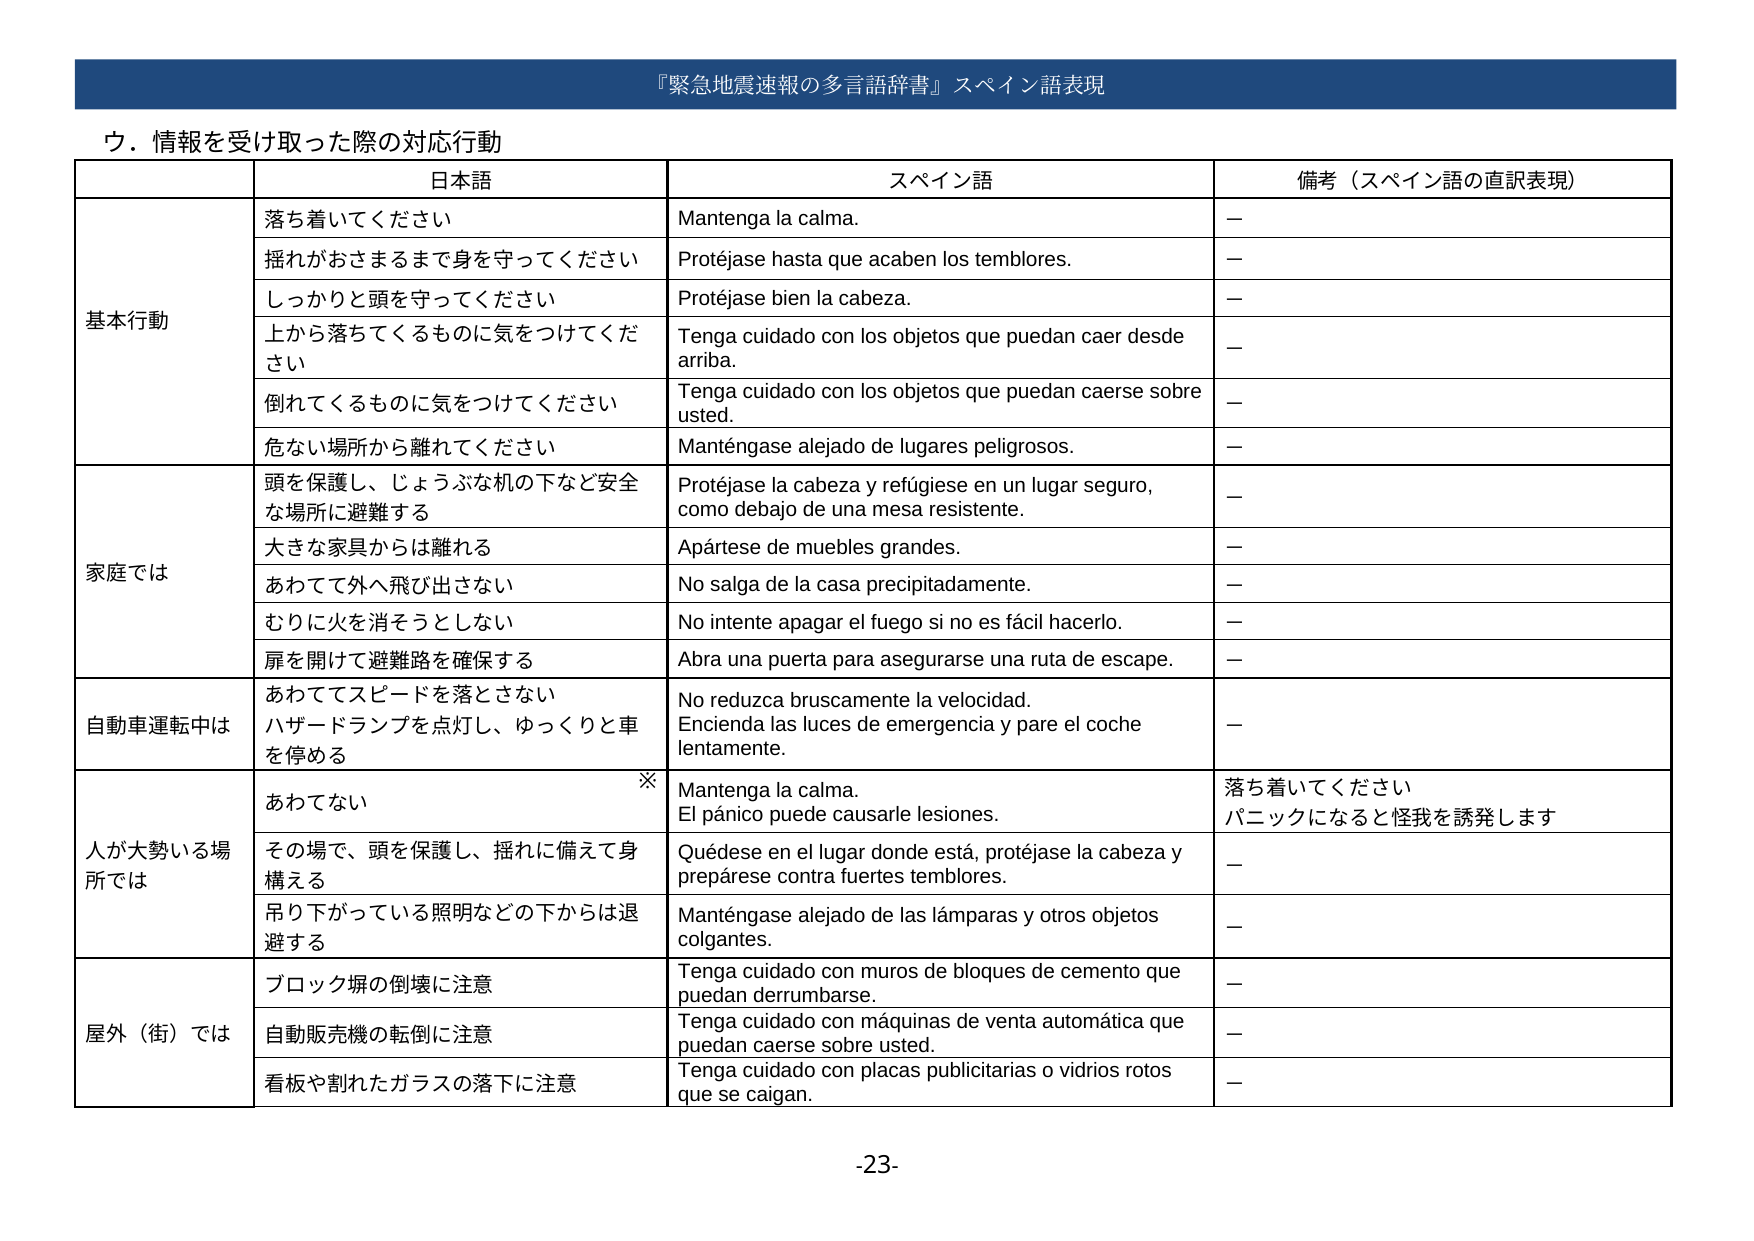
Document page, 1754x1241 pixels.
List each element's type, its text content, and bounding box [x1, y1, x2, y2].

subtitle ウ．情報を受け取った際の対応行動 [77, 123, 1677, 159]
table_cell 人が大勢いる場所では [76, 771, 253, 957]
table_cell － [1215, 428, 1670, 464]
table_cell 吊り下がっている照明などの下からは退避する [255, 895, 666, 957]
table_header 備考（スペイン語の直訳表現） [1215, 161, 1670, 197]
table_cell 家庭では [76, 466, 253, 677]
table_cell 落ち着いてください パニックになると怪我を誘発します [1215, 771, 1670, 832]
table_cell Manténgase alejado de lugares peligrosos. [669, 428, 1213, 464]
table_cell Quédese en el lugar donde está, protéjase la cabeza y prepárese contra fuertes temblores. [669, 833, 1213, 894]
table_cell － [1215, 1008, 1670, 1057]
table_cell Protéjase bien la cabeza. [669, 280, 1213, 316]
table_cell Tenga cuidado con los objetos que puedan caerse sobre usted. [669, 379, 1213, 427]
table_cell － [1215, 466, 1670, 527]
table_cell 扉を開けて避難路を確保する [255, 640, 666, 677]
table_cell 倒れてくるものに気をつけてください [255, 379, 666, 427]
table_cell ブロック塀の倒壊に注意 [255, 959, 666, 1007]
table_cell Manténgase alejado de las lámparas y otros objetos colgantes. [669, 895, 1213, 957]
table_cell － [1215, 895, 1670, 957]
table_cell － [1215, 317, 1670, 378]
table_cell あわてない [255, 771, 666, 832]
table_cell Tenga cuidado con máquinas de venta automática que puedan caerse sobre usted. [669, 1008, 1213, 1057]
table_cell － [1215, 280, 1670, 316]
table_cell 頭を保護し、じょうぶな机の下など安全な場所に避難する [255, 466, 666, 527]
table_cell Apártese de muebles grandes. [669, 528, 1213, 564]
table_cell あわててスピードを落とさない ハザードランプを点灯し、ゆっくりと車を停める [255, 679, 666, 769]
table_cell － [1215, 199, 1670, 237]
table_header [76, 161, 253, 197]
table_cell 自動販売機の転倒に注意 [255, 1008, 666, 1057]
table_cell No intente apagar el fuego si no es fácil hacerlo. [669, 603, 1213, 639]
table_cell Protéjase la cabeza y refúgiese en un lugar seguro, como debajo de una mesa resistente. [669, 466, 1213, 527]
table_cell しっかりと頭を守ってください [255, 280, 666, 316]
table_cell － [1215, 565, 1670, 602]
table_cell 大きな家具からは離れる [255, 528, 666, 564]
table_cell 上から落ちてくるものに気をつけてください [255, 317, 666, 378]
table_cell － [1215, 833, 1670, 894]
table_cell 危ない場所から離れてください [255, 428, 666, 464]
table_cell Abra una puerta para asegurarse una ruta de escape. [669, 640, 1213, 677]
table_cell 揺れがおさまるまで身を守ってください [255, 238, 666, 279]
table_cell Mantenga la calma. [669, 199, 1213, 237]
table_cell 屋外（街）では [76, 959, 253, 1106]
table_cell 落ち着いてください [255, 199, 666, 237]
table_cell － [1215, 238, 1670, 279]
table_cell Mantenga la calma. El pánico puede causarle lesiones. [669, 771, 1213, 832]
table_cell 自動車運転中は [76, 679, 253, 769]
table_cell Tenga cuidado con placas publicitarias o vidrios rotos que se caigan. [669, 1058, 1213, 1106]
table_cell その場で、頭を保護し、揺れに備えて身構える [255, 833, 666, 894]
table_cell － [1215, 679, 1670, 769]
table_header 日本語 [255, 161, 666, 197]
table_cell むりに火を消そうとしない [255, 603, 666, 639]
table_cell あわてて外へ飛び出さない [255, 565, 666, 602]
table_cell － [1215, 1058, 1670, 1106]
table_cell 基本行動 [76, 199, 253, 464]
table_cell No salga de la casa precipitadamente. [669, 565, 1213, 602]
table_cell Protéjase hasta que acaben los temblores. [669, 238, 1213, 279]
table_cell － [1215, 528, 1670, 564]
table_cell Tenga cuidado con muros de bloques de cemento que puedan derrumbarse. [669, 959, 1213, 1007]
table_cell － [1215, 959, 1670, 1007]
table_cell No reduzca bruscamente la velocidad. Encienda las luces de emergencia y pare el coche lentamente. [669, 679, 1213, 769]
table_cell － [1215, 640, 1670, 677]
table_cell 看板や割れたガラスの落下に注意 [255, 1058, 666, 1106]
table_cell － [1215, 379, 1670, 427]
table_cell Tenga cuidado con los objetos que puedan caer desde arriba. [669, 317, 1213, 378]
table_cell － [1215, 603, 1670, 639]
table_header スペイン語 [669, 161, 1213, 197]
